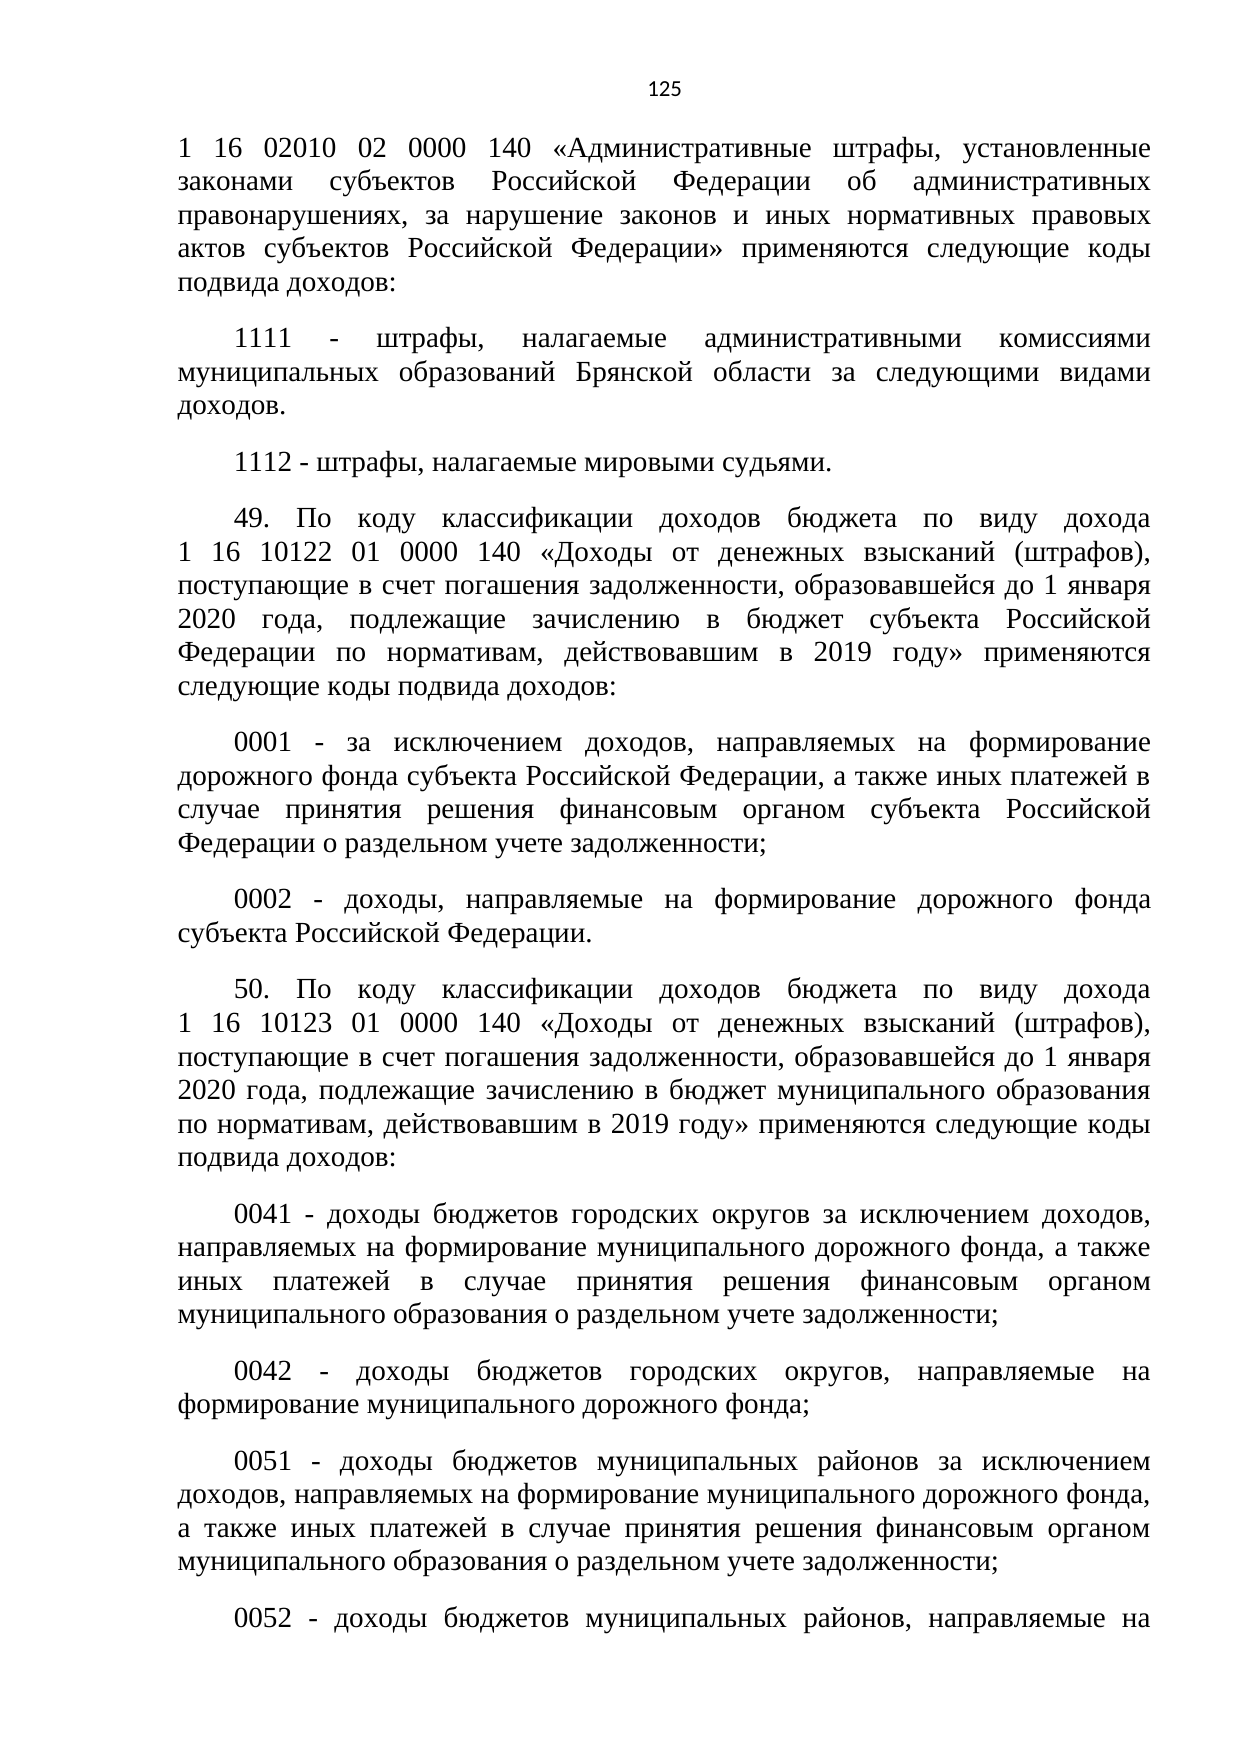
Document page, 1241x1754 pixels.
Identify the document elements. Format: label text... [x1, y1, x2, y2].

text 0002 - доходы, направляемые на формирование дорожного фонда субъекта Российской Федерации. [177, 882, 1152, 949]
text 50. По коду классификации доходов бюджета по виду дохода 1 16 10123 01 0000 140 «Доходы от денежных взысканий (штрафов), поступающие в счет погашения задолженности, образовавшейся до 1 января 2020 года, подлежащие зачислению в бюджет муниципального образования по нормативам, действовавшим в 2019 году» применяются следующие коды подвида доходов: [177, 972, 1152, 1173]
text 1112 - штрафы, налагаемые мировыми судьями. [177, 444, 1152, 477]
text 0041 - доходы бюджетов городских округов за исключением доходов, направляемых на формирование муниципального дорожного фонда, а также иных платежей в случае принятия решения финансовым органом муниципального образования о раздельном учете задолженности; [177, 1196, 1152, 1330]
text 0001 - за исключением доходов, направляемых на формирование дорожного фонда субъекта Российской Федерации, а также иных платежей в случае принятия решения финансовым органом субъекта Российской Федерации о раздельном учете задолженности; [177, 724, 1152, 859]
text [177, 1600, 1152, 1633]
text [177, 130, 1152, 297]
text 49. По коду классификации доходов бюджета по виду дохода 1 16 10122 01 0000 140 «Доходы от денежных взысканий (штрафов), поступающие в счет погашения задолженности, образовавшейся до 1 января 2020 года, подлежащие зачислению в бюджет субъекта Российской Федерации по нормативам, действовавшим в 2019 году» применяются следующие коды подвида доходов: [177, 500, 1152, 702]
text 1111 - штрафы, налагаемые административными комиссиями муниципальных образований Брянской области за следующими видами доходов. [177, 320, 1152, 421]
text 0051 - доходы бюджетов муниципальных районов за исключением доходов, направляемых на формирование муниципального дорожного фонда, а также иных платежей в случае принятия решения финансовым органом муниципального образования о раздельном учете задолженности; [177, 1443, 1152, 1577]
text 0042 - доходы бюджетов городских округов, направляемые на формирование муниципального дорожного фонда; [177, 1353, 1152, 1420]
